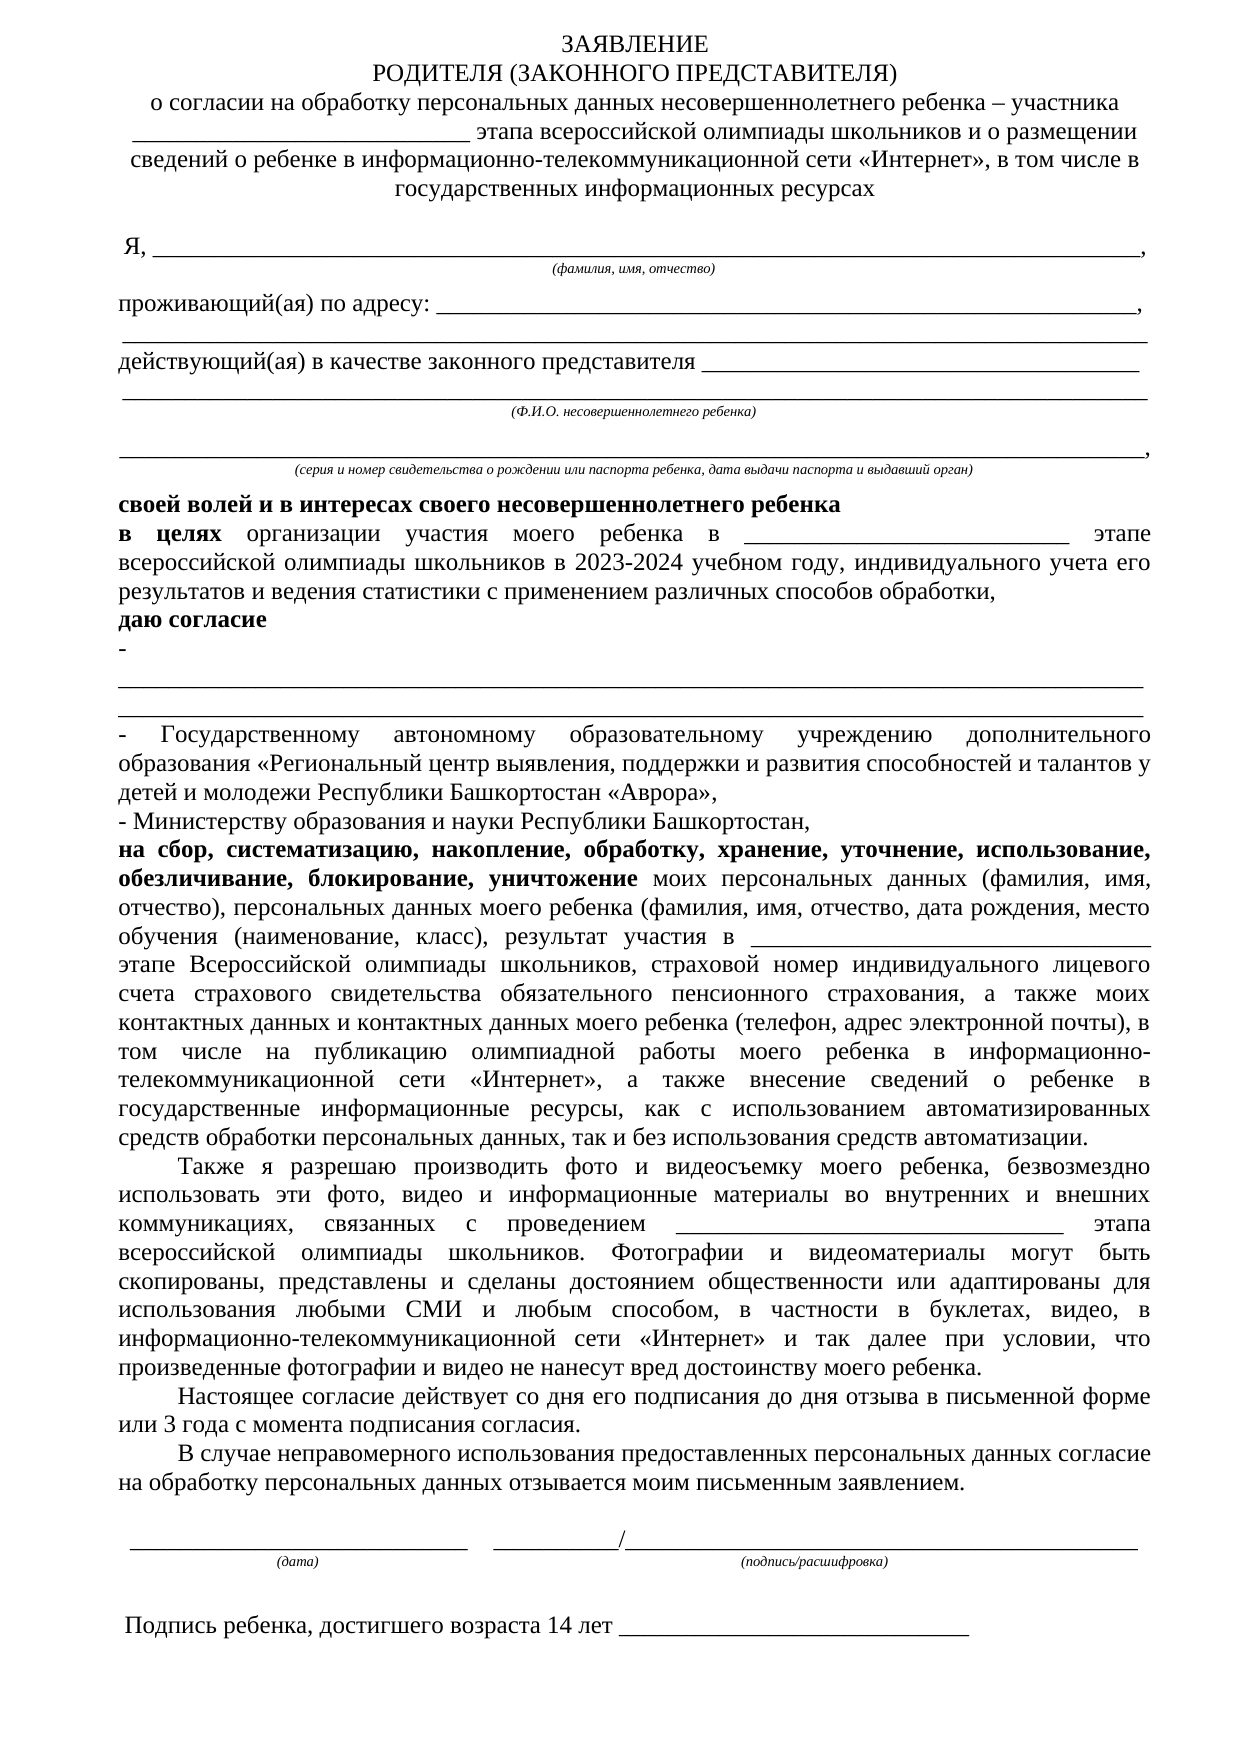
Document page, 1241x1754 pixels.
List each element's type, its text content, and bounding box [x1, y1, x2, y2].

text __________________________________________________________________________________ [118, 317, 1152, 346]
text даю согласие [118, 604, 1152, 633]
text - Министерству образования и науки Республики Башкортостан, [118, 806, 1152, 834]
text на сбор, систематизацию, накопление, обработку, хранение, уточнение, использование, обезличивание, блокирование, уничтожение моих персональных данных (фамилия, имя, отчество), персональных данных моего ребенка (фамилия, имя, отчество, дата рождения, место обучения (наименование, класс), результат участия в ________________________________ этапе Всероссийской олимпиады школьников, страховой номер индивидуального лицевого счета страхового свидетельства обязательного пенсионного страхования, а также моих контактных данных и контактных данных моего ребенка (телефон, адрес электронной почты), в том числе на публикацию олимпиадной работы моего ребенка в информационно-телекоммуникационной сети «Интернет», а также внесение сведений о ребенке в государственные информационные ресурсы, как с использованием автоматизированных средств обработки персональных данных, так и без использования средств автоматизации. [118, 834, 1152, 1151]
text - Государственному автономному образовательному учреждению дополнительного образования «Региональный центр выявления, поддержки и развития способностей и талантов у детей и молодежи Республики Башкортостан «Аврора», [118, 719, 1152, 806]
text проживающий(ая) по адресу: ________________________________________________________, [118, 288, 1152, 317]
text действующий(ая) в качестве законного представителя ___________________________________ [118, 346, 1152, 374]
text -____________________________________________________________________________________________________________________________________________________________________ [118, 633, 1152, 719]
text __________________________________________________________________________________, (серия и номер свидетельства о рождении или паспорта ребенка, дата выдачи паспорта и выдавший орган) [118, 432, 1152, 489]
text своей волей и в интересах своего несовершеннолетнего ребенка [118, 489, 1152, 518]
text Подпись ребенка, достигшего возраста 14 лет ____________________________ [118, 1610, 1152, 1639]
text __________________________________________________________________________________ (Ф.И.О. несовершеннолетнего ребенка) [118, 374, 1152, 432]
text Также я разрешаю производить фото и видеосъемку моего ребенка, безвозмездно использовать эти фото, видео и информационные материалы во внутренних и внешних коммуникациях, связанных с проведением _______________________________ этапа всероссийской олимпиады школьников. Фотографии и видеоматериалы могут быть скопированы, представлены и сделаны достоянием общественности или адаптированы для использования любыми СМИ и любым способом, в частности в буклетах, видео, в информационно-телекоммуникационной сети «Интернет» и так далее при условии, что произведенные фотографии и видео не нанесут вред достоинству моего ребенка. [118, 1151, 1152, 1381]
table_header __________/_________________________________________ (подпись/расшифровка) [479, 1525, 1152, 1582]
table_header ___________________________ (дата) [118, 1525, 479, 1582]
text о согласии на обработку персональных данных несовершеннолетнего ребенка – участника ___________________________ этапа всероссийской олимпиады школьников и о размещении сведений о ребенке в информационно-телекоммуникационной сети «Интернет», в том числе в государственных информационных ресурсах [118, 87, 1152, 202]
text Настоящее согласие действует со дня его подписания до дня отзыва в письменной форме или 3 года с момента подписания согласия. [118, 1381, 1152, 1438]
text ЗАЯВЛЕНИЕ [118, 29, 1152, 58]
text в целях организации участия моего ребенка в __________________________ этапе всероссийской олимпиады школьников в 2023-2024 учебном году, индивидуального учета его результатов и ведения статистики с применением различных способов обработки, [118, 518, 1152, 604]
text В случае неправомерного использования предоставленных персональных данных согласие на обработку персональных данных отзывается моим письменным заявлением. [118, 1438, 1152, 1496]
text РОДИТЕЛЯ (ЗАКОННОГО ПРЕДСТАВИТЕЛЯ) [118, 58, 1152, 87]
text Я, _______________________________________________________________________________, (фамилия, имя, отчество) [118, 231, 1152, 288]
